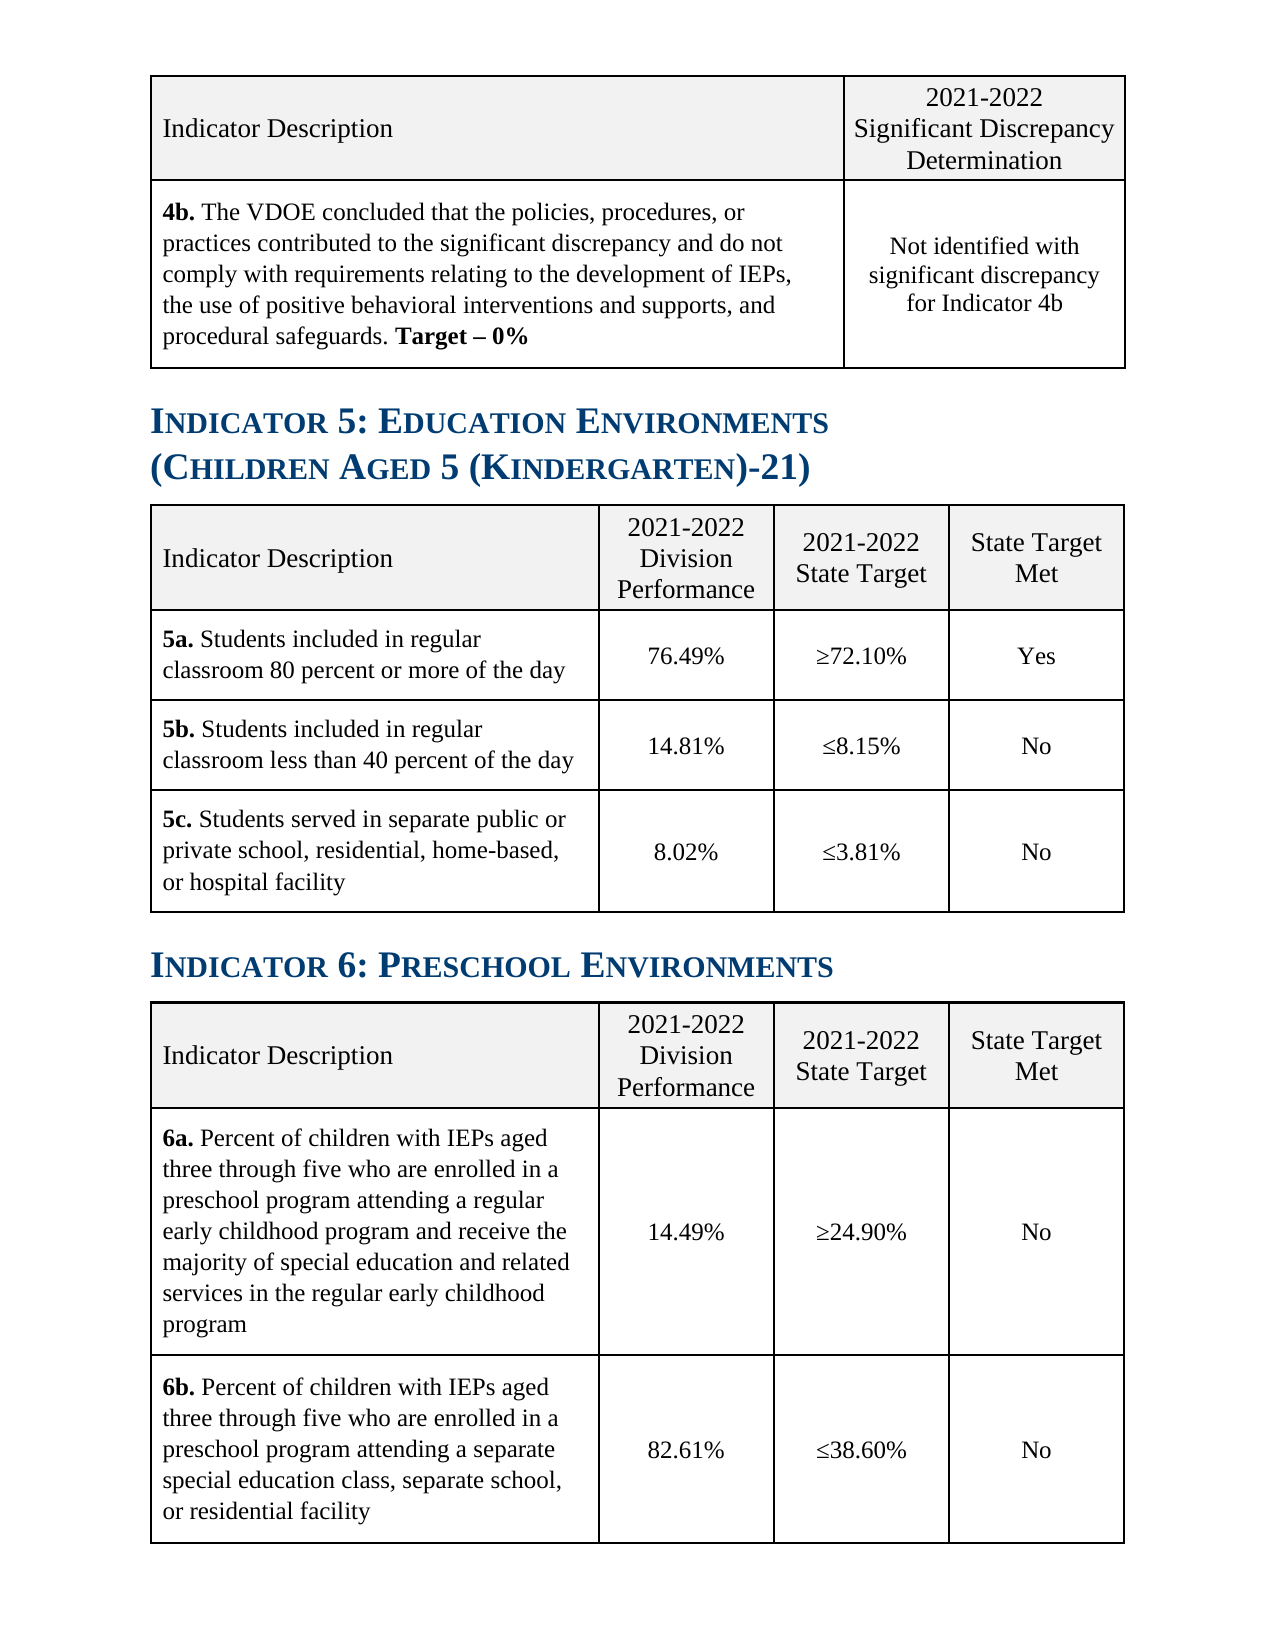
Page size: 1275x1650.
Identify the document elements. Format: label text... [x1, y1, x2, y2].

table_header 2021-2022 Significant Discrepancy Determination [845, 77, 1124, 179]
table_header State Target Met [950, 1004, 1123, 1107]
table_cell 76.49% [600, 611, 773, 699]
table_header Indicator Description [152, 77, 843, 179]
table_header Indicator Description [152, 1004, 598, 1107]
table_cell ≤38.60% [775, 1356, 948, 1542]
table_cell ≥24.90% [775, 1109, 948, 1354]
table_cell 82.61% [600, 1356, 773, 1542]
table_cell 5a. Students included in regular classroom 80 percent or more of the day [152, 611, 598, 699]
table_cell 4b. The VDOE concluded that the policies, procedures, or practices contributed to the significant discrepancy and do not comply with requirements relating to the development of IEPs, the use of positive behavioral interventions and supports, and procedural safeguards. Target – 0% [152, 181, 843, 367]
table_header 2021-2022 Division Performance [600, 506, 773, 609]
subtitle Indicator 6: Preschool Environments [150, 942, 1125, 986]
table_cell 5c. Students served in separate public or private school, residential, home-based, or hospital facility [152, 791, 598, 911]
table_cell ≤8.15% [775, 701, 948, 789]
table_cell No [950, 1109, 1123, 1354]
table_cell No [950, 791, 1123, 911]
table_cell Yes [950, 611, 1123, 699]
table_cell 8.02% [600, 791, 773, 911]
table_header Indicator Description [152, 506, 598, 609]
table_cell 5b. Students included in regular classroom less than 40 percent of the day [152, 701, 598, 789]
table_cell Not identified with significant discrepancy for Indicator 4b [845, 181, 1124, 367]
table_header 2021-2022 State Target [775, 506, 948, 609]
table_cell ≤3.81% [775, 791, 948, 911]
table_cell 14.49% [600, 1109, 773, 1354]
subtitle Indicator 5: Education Environments (Children Aged 5 (Kindergarten)-21) [150, 398, 1125, 488]
table_cell 14.81% [600, 701, 773, 789]
table_cell 6a. Percent of children with IEPs aged three through five who are enrolled in a preschool program attending a regular early childhood program and receive the majority of special education and related services in the regular early childhood program [152, 1109, 598, 1354]
table_header 2021-2022 State Target [775, 1004, 948, 1107]
table_header 2021-2022 Division Performance [600, 1004, 773, 1107]
table_cell No [950, 1356, 1123, 1542]
table_cell No [950, 701, 1123, 789]
table_header State Target Met [950, 506, 1123, 609]
table_cell ≥72.10% [775, 611, 948, 699]
table_cell 6b. Percent of children with IEPs aged three through five who are enrolled in a preschool program attending a separate special education class, separate school, or residential facility [152, 1356, 598, 1542]
